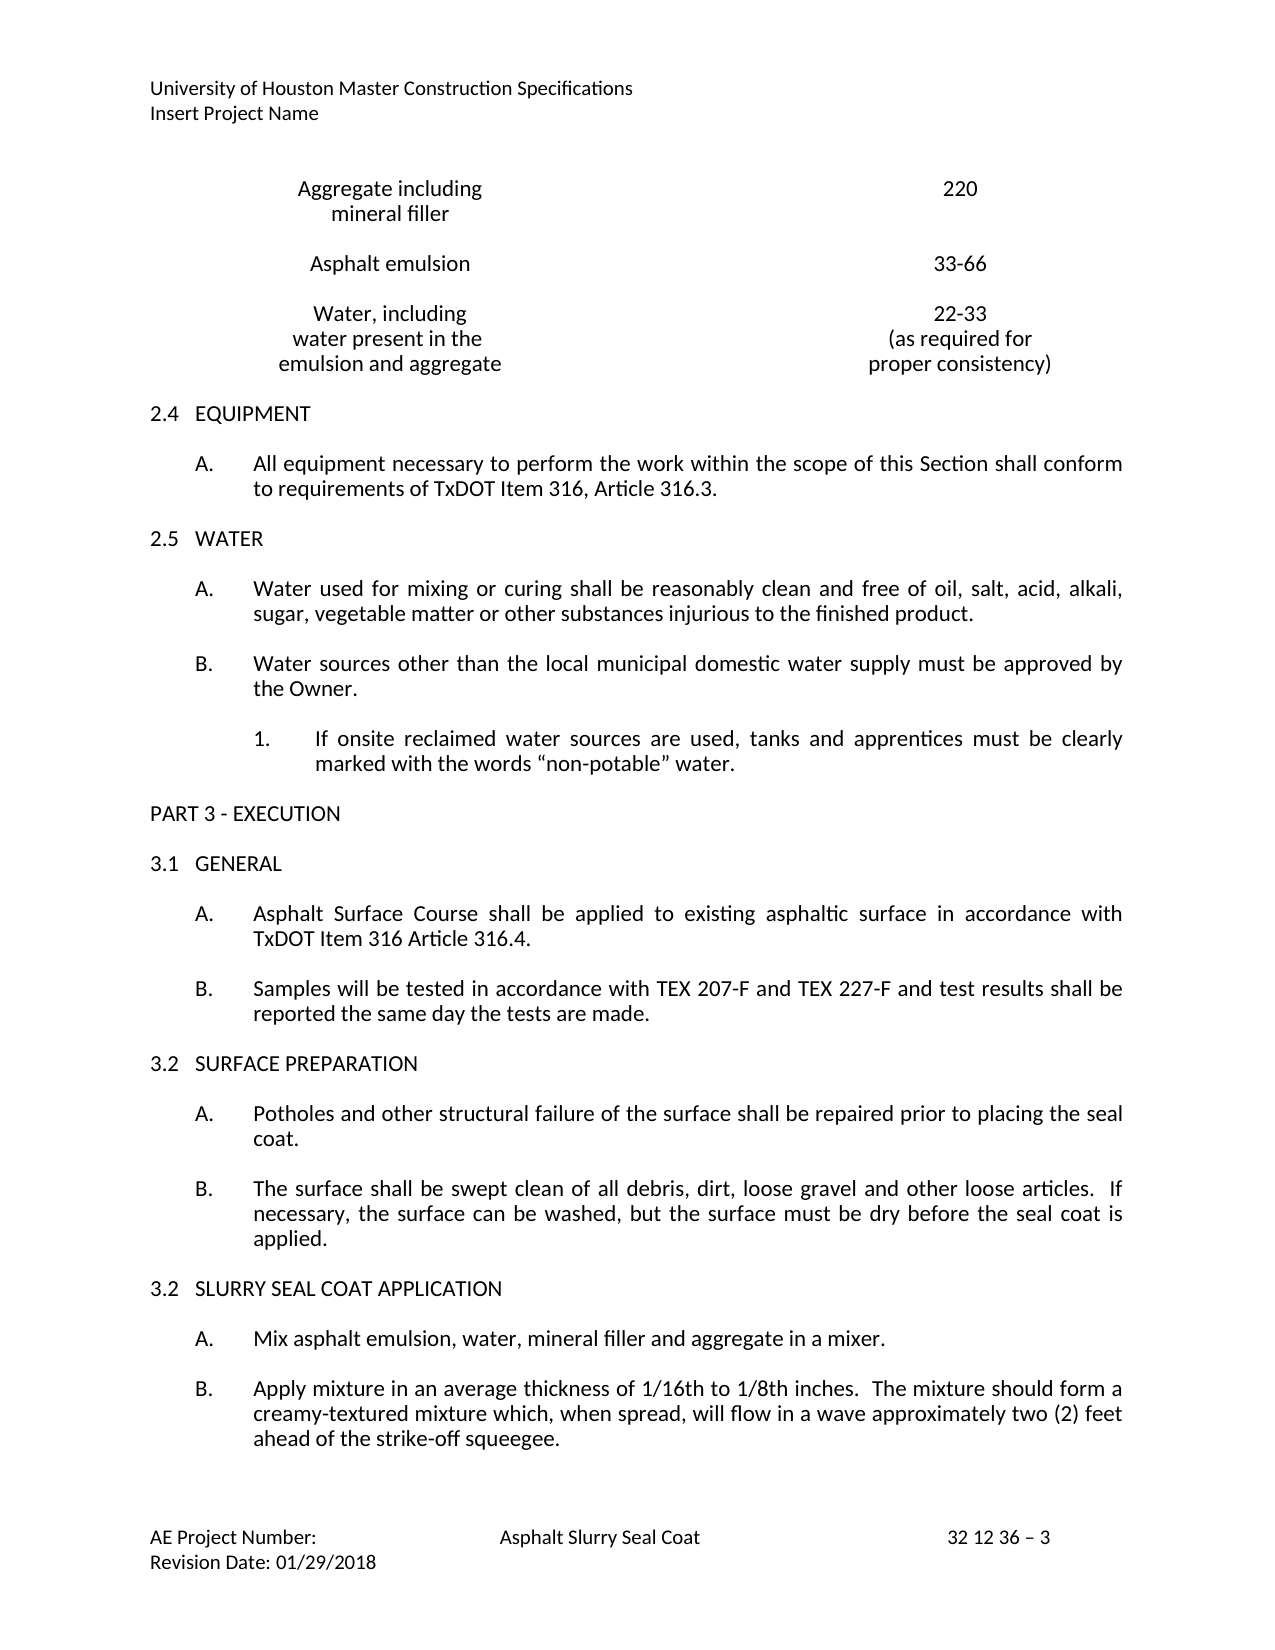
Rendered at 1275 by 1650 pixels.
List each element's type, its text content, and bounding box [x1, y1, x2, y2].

text water present in the (as required for [150, 326, 1125, 351]
list A. Water used for mixing or curing shall be reasonably clean and free of oil, salt, acid, alkali, sugar, vegetable matter or other substances injurious to the finished product. [150, 576, 1125, 626]
list B. Samples will be tested in accordance with TEX 207-F and TEX 227-F and test results shall be reported the same day the tests are made. [150, 976, 1125, 1026]
list B. The surface shall be swept clean of all debris, dirt, loose gravel and other loose articles. If necessary, the surface can be washed, but the surface must be dry before the seal coat is applied. [150, 1176, 1125, 1251]
list 2.5 WATER [150, 526, 1125, 551]
list 3.2 SURFACE PREPARATION [150, 1051, 1125, 1076]
list B. Water sources other than the local municipal domestic water supply must be approved by the Owner. [150, 651, 1125, 701]
text mineral filler [150, 201, 1125, 226]
list A. All equipment necessary to perform the work within the scope of this Section shall conform to requirements of TxDOT Item 316, Article 316.3. [150, 451, 1125, 501]
text emulsion and aggregate proper consistency) [150, 351, 1125, 376]
list B. Apply mixture in an average thickness of 1/16th to 1/8th inches. The mixture should form a creamy-textured mixture which, when spread, will flow in a wave approximately two (2) feet ahead of the strike-off squeegee. [150, 1376, 1125, 1451]
list 1. If onsite reclaimed water sources are used, tanks and apprentices must be clearly marked with the words “non-potable” water. [150, 726, 1125, 776]
list A. Asphalt Surface Course shall be applied to existing asphaltic surface in accordance with TxDOT Item 316 Article 316.4. [150, 901, 1125, 951]
list PART 3 - EXECUTION [150, 801, 1125, 826]
list 2.4 EQUIPMENT [150, 401, 1125, 426]
text Water, including 22-33 [150, 301, 1125, 326]
list 3.1 GENERAL [150, 851, 1125, 876]
list A. Mix asphalt emulsion, water, mineral filler and aggregate in a mixer. [150, 1326, 1125, 1351]
list 3.2 SLURRY SEAL COAT APPLICATION [150, 1276, 1125, 1301]
text Aggregate including 220 [150, 176, 1125, 201]
text Asphalt emulsion 33-66 [150, 251, 1125, 276]
list A. Potholes and other structural failure of the surface shall be repaired prior to placing the seal coat. [150, 1101, 1125, 1151]
